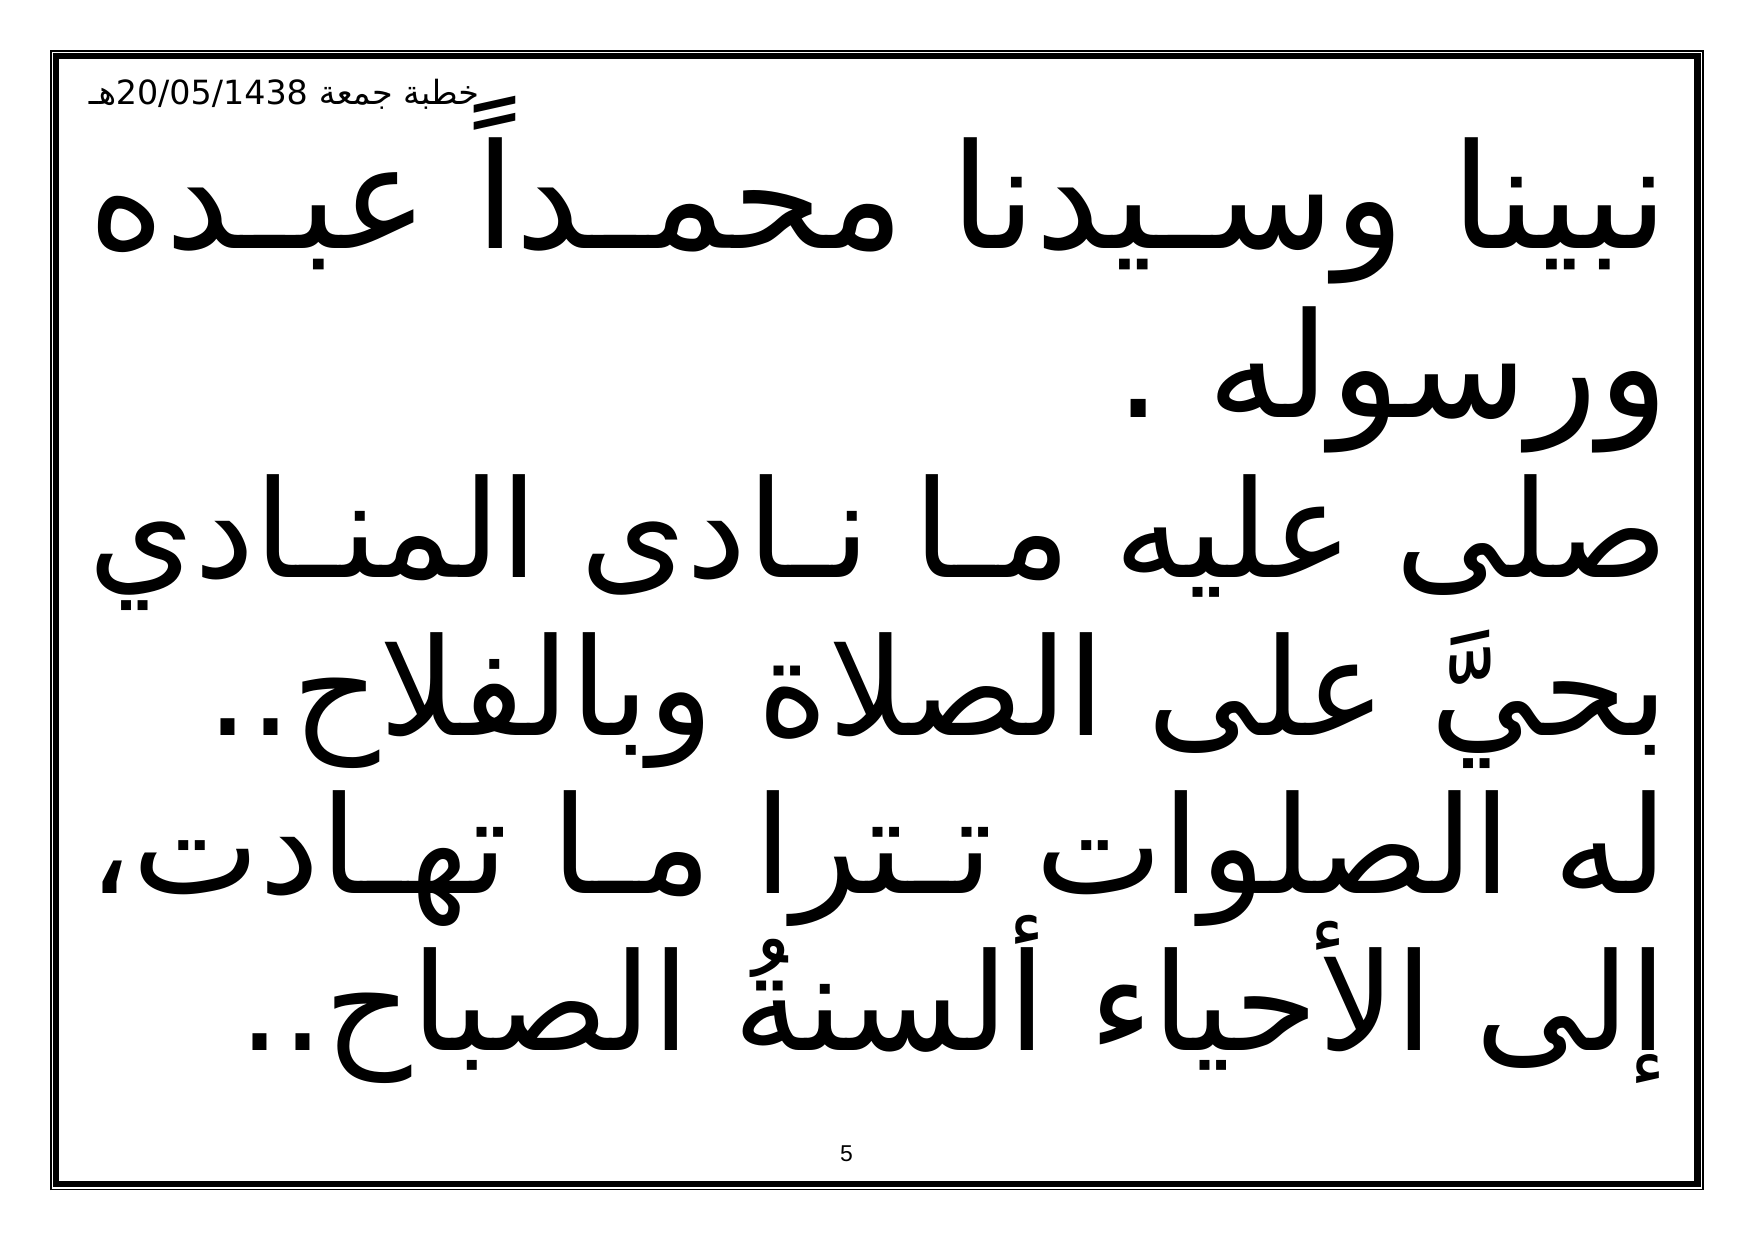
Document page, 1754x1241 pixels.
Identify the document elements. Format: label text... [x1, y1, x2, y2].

text له الصلوات تترا ما تهادت، إلى الأحياء ألسنةُ الصباح.. [89, 767, 1669, 1083]
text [89, 113, 1669, 452]
text صلى عليه ما نادى المنادي بحيَّ على الصلاة وبالفلاح.. [89, 452, 1669, 767]
